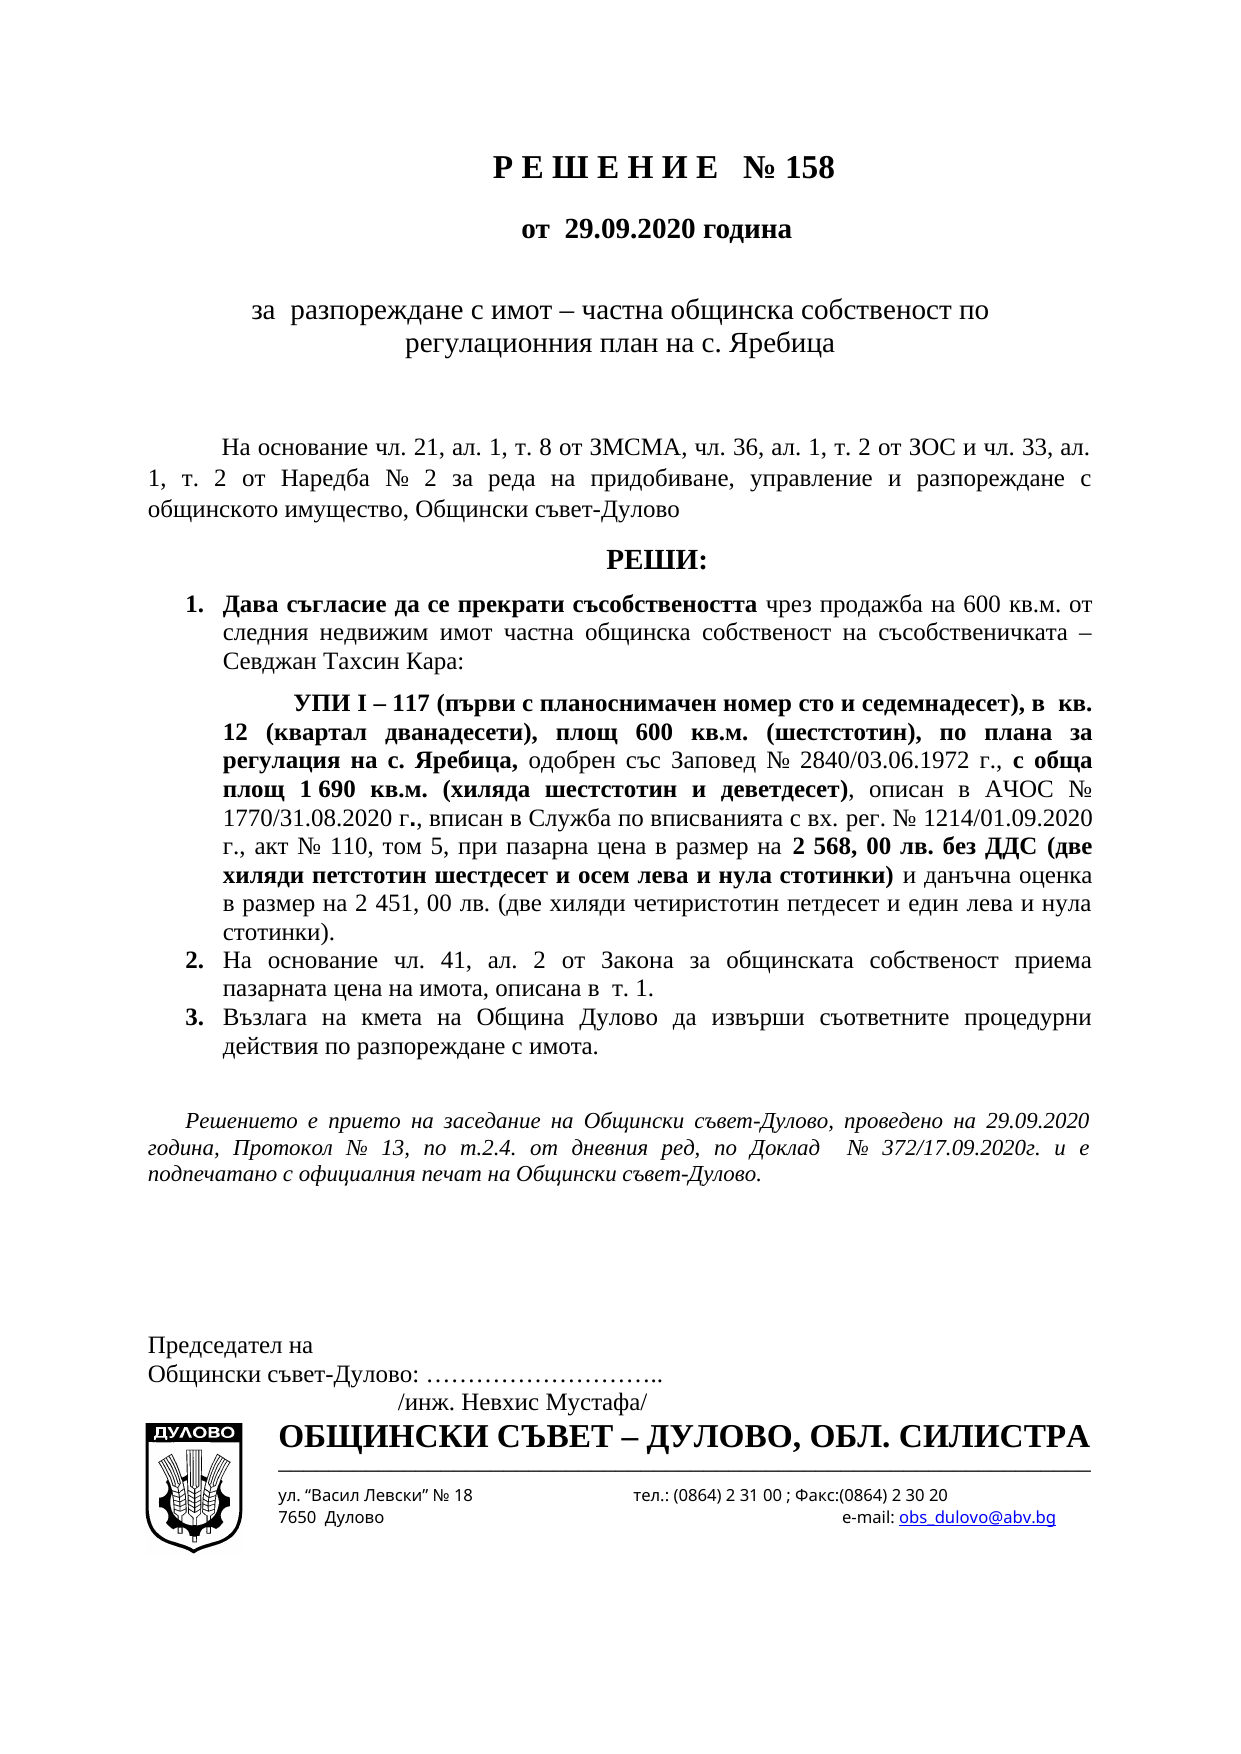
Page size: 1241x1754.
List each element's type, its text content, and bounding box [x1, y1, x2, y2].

text На основание чл. 21, ал. 1, т. 8 от ЗМСМА, чл. 36, ал. 1, т. 2 от ЗОС и чл. 33, ал. 1, т. 2 от Наредба № 2 за реда на придобиване, управление и разпореждане с общинското имущество, Общински съвет-Дулово [148, 432, 1093, 523]
list Дава съгласие да се прекрати съсобствеността чрез продажба на 600 кв.м. от следния недвижим имот частна общинска собственост на съсобственичката – Севджан Тахсин Кара: [185, 589, 1093, 675]
list Възлага на кмета на Община Дулово да извърши съответните процедурни действия по разпореждане с имота. [185, 1002, 1093, 1059]
text 7650 Дулово e-mail: obs_dulovo@abv.bg [243, 1506, 1093, 1529]
text регулационния план на с. Яребица [148, 325, 1093, 359]
text за разпореждане с имот – частна общинска собственост по [148, 292, 1093, 325]
text Общински съвет-Дулово: ……………………….. [148, 1359, 1093, 1387]
text Председател на [148, 1330, 1093, 1359]
text РЕШИ: [148, 542, 1093, 576]
text ОБЩИНСКИ СЪВЕТ – ДУЛОВО, ОБЛ. СИЛИСТРА [148, 1416, 1093, 1454]
text ул. “Васил Левски” № 18 тел.: (0864) 2 31 00 ; Факс:(0864) 2 30 20 [243, 1483, 1093, 1506]
text Р Е Ш Е Н И Е № 158 [443, 148, 1093, 186]
text /инж. Невхис Мустафа/ [148, 1387, 1093, 1416]
text УПИ I – 117 (първи с планоснимачен номер сто и седемнадесет), в кв. 12 (квартал дванадесети), площ 600 кв.м. (шестстотин), по плана за регулация на с. Яребица, одобрен със Заповед № 2840/03.06.1972 г., с обща площ 1 690 кв.м. (хиляда шестстотин и деветдесет), описан в АЧОС № 1770/31.08.2020 г., вписан в Служба по вписванията с вх. рег. № 1214/01.09.2020 г., акт № 110, том 5, при пазарна цена в размер на 2 568, 00 лв. без ДДС (две хиляди петстотин шестдесет и осем лева и нула стотинки) и данъчна оценка в размер на 2 451, 00 лв. (две хиляди четиристотин петдесет и един лева и нула стотинки). [223, 689, 1093, 946]
text ––––––––––––––––––––––––––––––––––––––––––––––––––––––––––––––––– [243, 1454, 1093, 1483]
text от 29.09.2020 година [148, 211, 1093, 244]
text Решението е прието на заседание на Общински съвет-Дулово, проведено на 29.09.2020 година, Протокол № 13, по т.2.4. от дневния ред, по Доклад № 372/17.09.2020г. и е подпечатано с официалния печат на Общински съвет-Дулово. [148, 1107, 1093, 1186]
list На основание чл. 41, ал. 2 от Закона за общинската собственост приема пазарната цена на имота, описана в т. 1. [185, 946, 1093, 1002]
